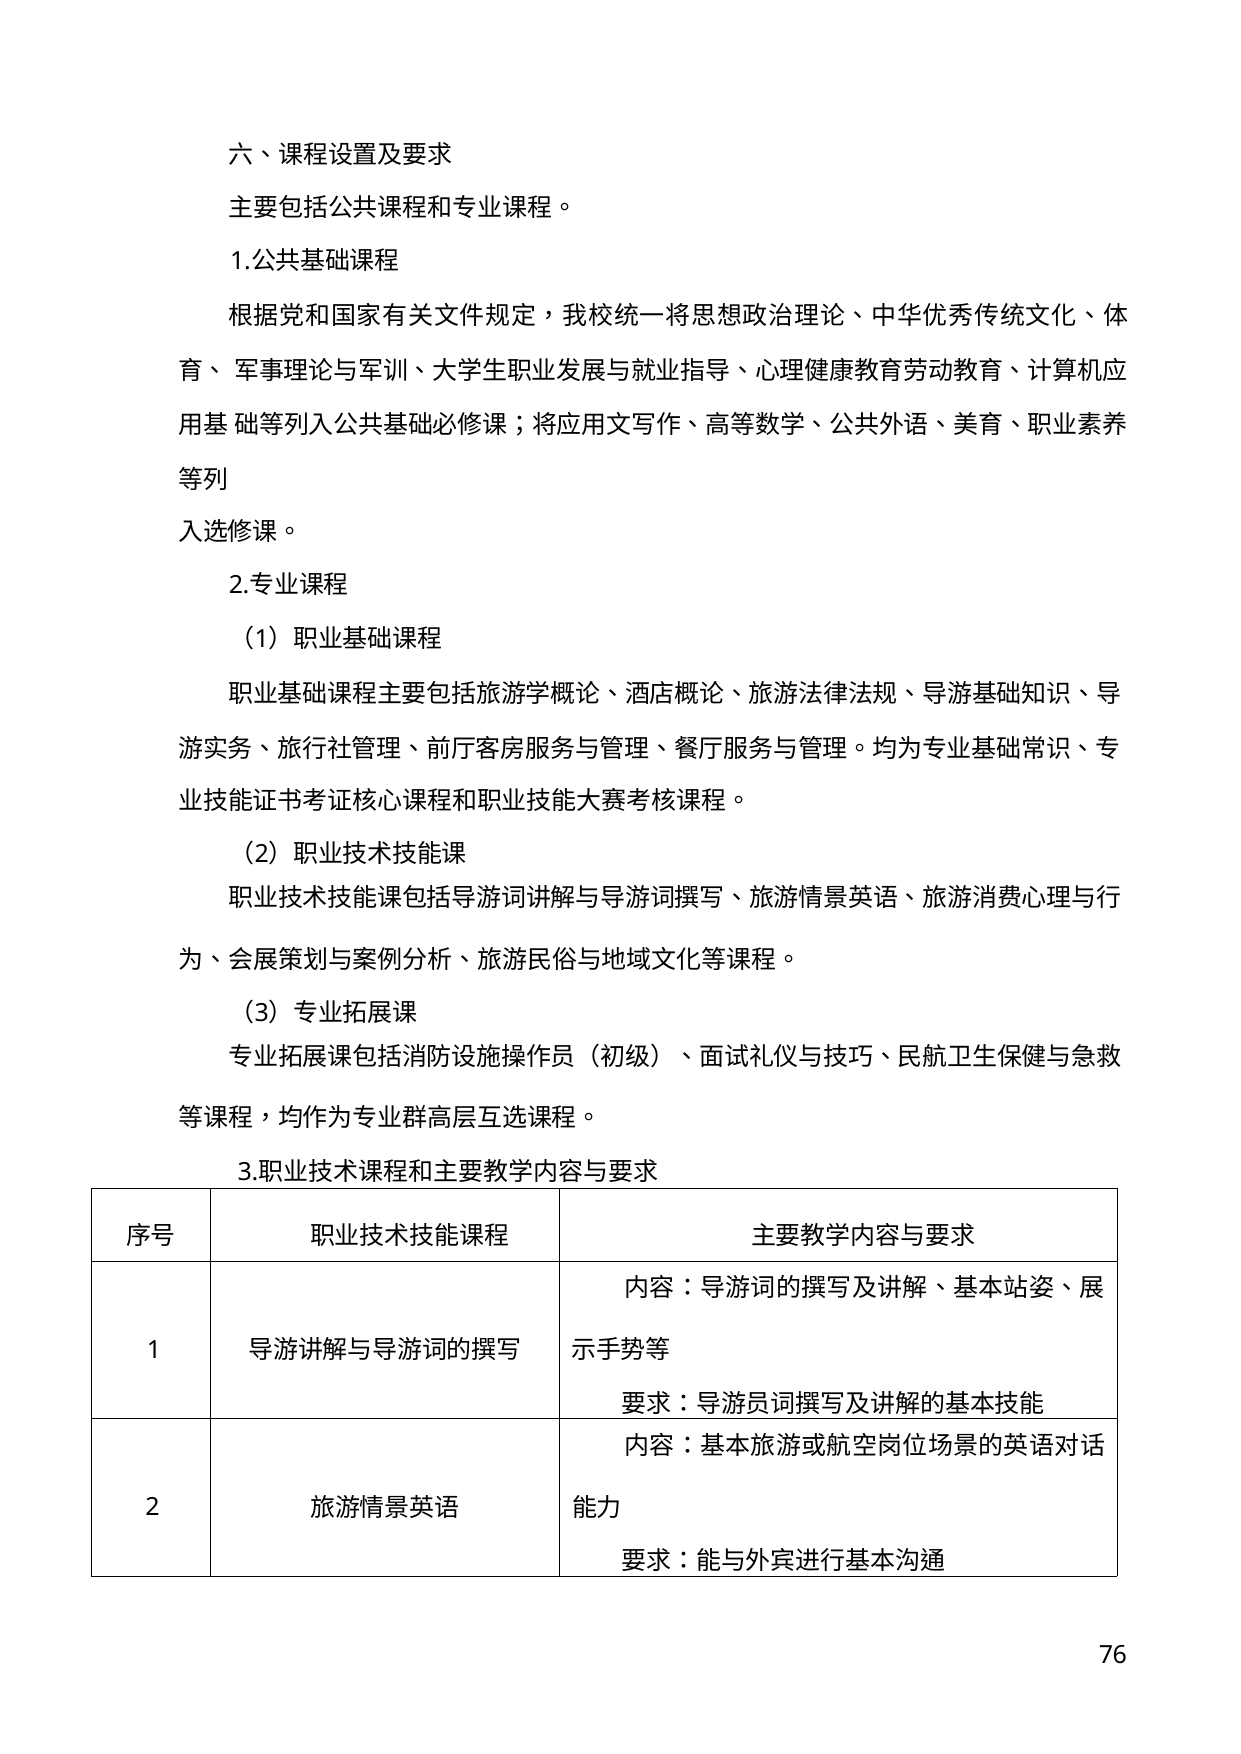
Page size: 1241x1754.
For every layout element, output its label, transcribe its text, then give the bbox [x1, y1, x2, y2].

text 专业拓展课包括消防设施操作员（初级）、面试礼仪与技巧、民航卫生保健与急救 [228, 1050, 1130, 1102]
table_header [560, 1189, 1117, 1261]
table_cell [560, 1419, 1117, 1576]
text 业技能证书考证核心课程和职业技能大赛考核课程。 [178, 785, 1130, 816]
text 职业基础课程主要包括旅游学概论、酒店概论、旅游法律法规、导游基础知识、导 游实务、旅行社管理、前厅客房服务与管理、餐厅服务与管理。均为专业基础常识、专 [178, 676, 1122, 764]
text 等课程，均作为专业群高层互选课程。 [178, 1102, 1130, 1133]
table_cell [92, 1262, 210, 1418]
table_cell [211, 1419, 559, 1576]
text 1.公共基础课程 [230, 245, 1130, 276]
text 3.职业技术课程和主要教学内容与要求 [237, 1155, 1130, 1186]
text 职业技术技能课包括导游词讲解与导游词撰写、旅游情景英语、旅游消费心理与行 [228, 891, 1130, 943]
text 入选修课。 [178, 516, 1130, 547]
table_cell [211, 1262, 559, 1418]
text 主要包括公共课程和专业课程。 [228, 192, 1130, 222]
text （3）专业拓展课 [229, 997, 1130, 1028]
text 根据党和国家有关文件规定，我校统一将思想政治理论、中华优秀传统文化、体育、 军事理论与军训、大学生职业发展与就业指导、心理健康教育劳动教育、计算机应用基 础等列入公共基础必修课；将应用文写作、高等数学、公共外语、美育、职业素养等列 [178, 298, 1130, 495]
text （1）职业基础课程 [229, 622, 1130, 654]
text 2.专业课程 [228, 569, 1130, 600]
text 六、课程设置及要求 [228, 138, 1130, 169]
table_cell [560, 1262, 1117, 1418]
text 为、会展策划与案例分析、旅游民俗与地域文化等课程。 [178, 943, 1130, 974]
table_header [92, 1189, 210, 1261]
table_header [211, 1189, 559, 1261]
text （2）职业技术技能课 [229, 838, 1130, 869]
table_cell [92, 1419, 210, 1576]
